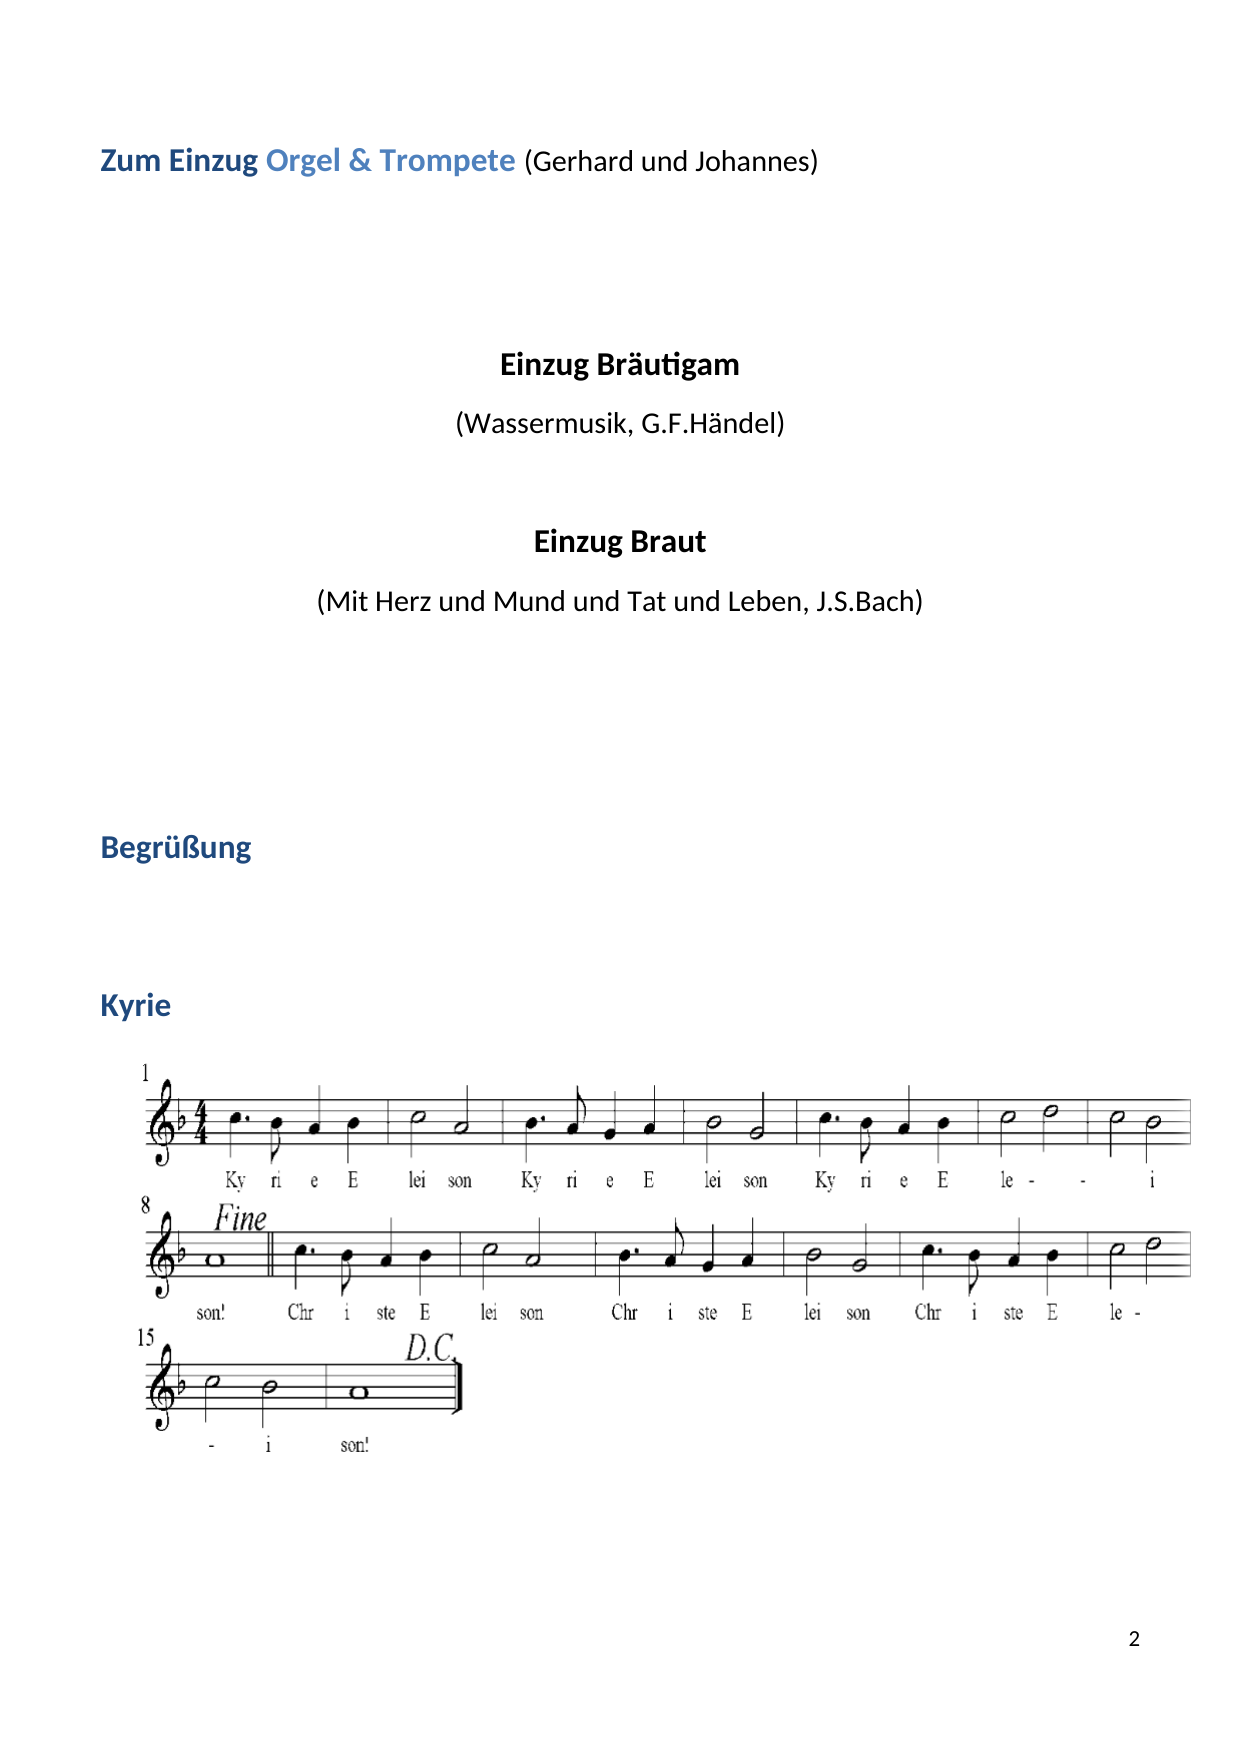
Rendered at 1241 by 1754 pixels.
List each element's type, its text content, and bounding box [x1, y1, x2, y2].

text Einzug Bräutigam [100, 343, 1140, 384]
subtitle Zum Einzug Orgel & Trompete (Gerhard und Johannes) [100, 139, 1140, 180]
text Einzug Braut [100, 520, 1140, 561]
subtitle Begrüßung [100, 826, 1140, 867]
text (Wassermusik, G.F.Händel) [100, 404, 1140, 441]
text (Mit Herz und Mund und Tat und Leben, J.S.Bach) [100, 582, 1140, 618]
picture [130, 1061, 1177, 1456]
subtitle Kyrie [100, 984, 1140, 1025]
